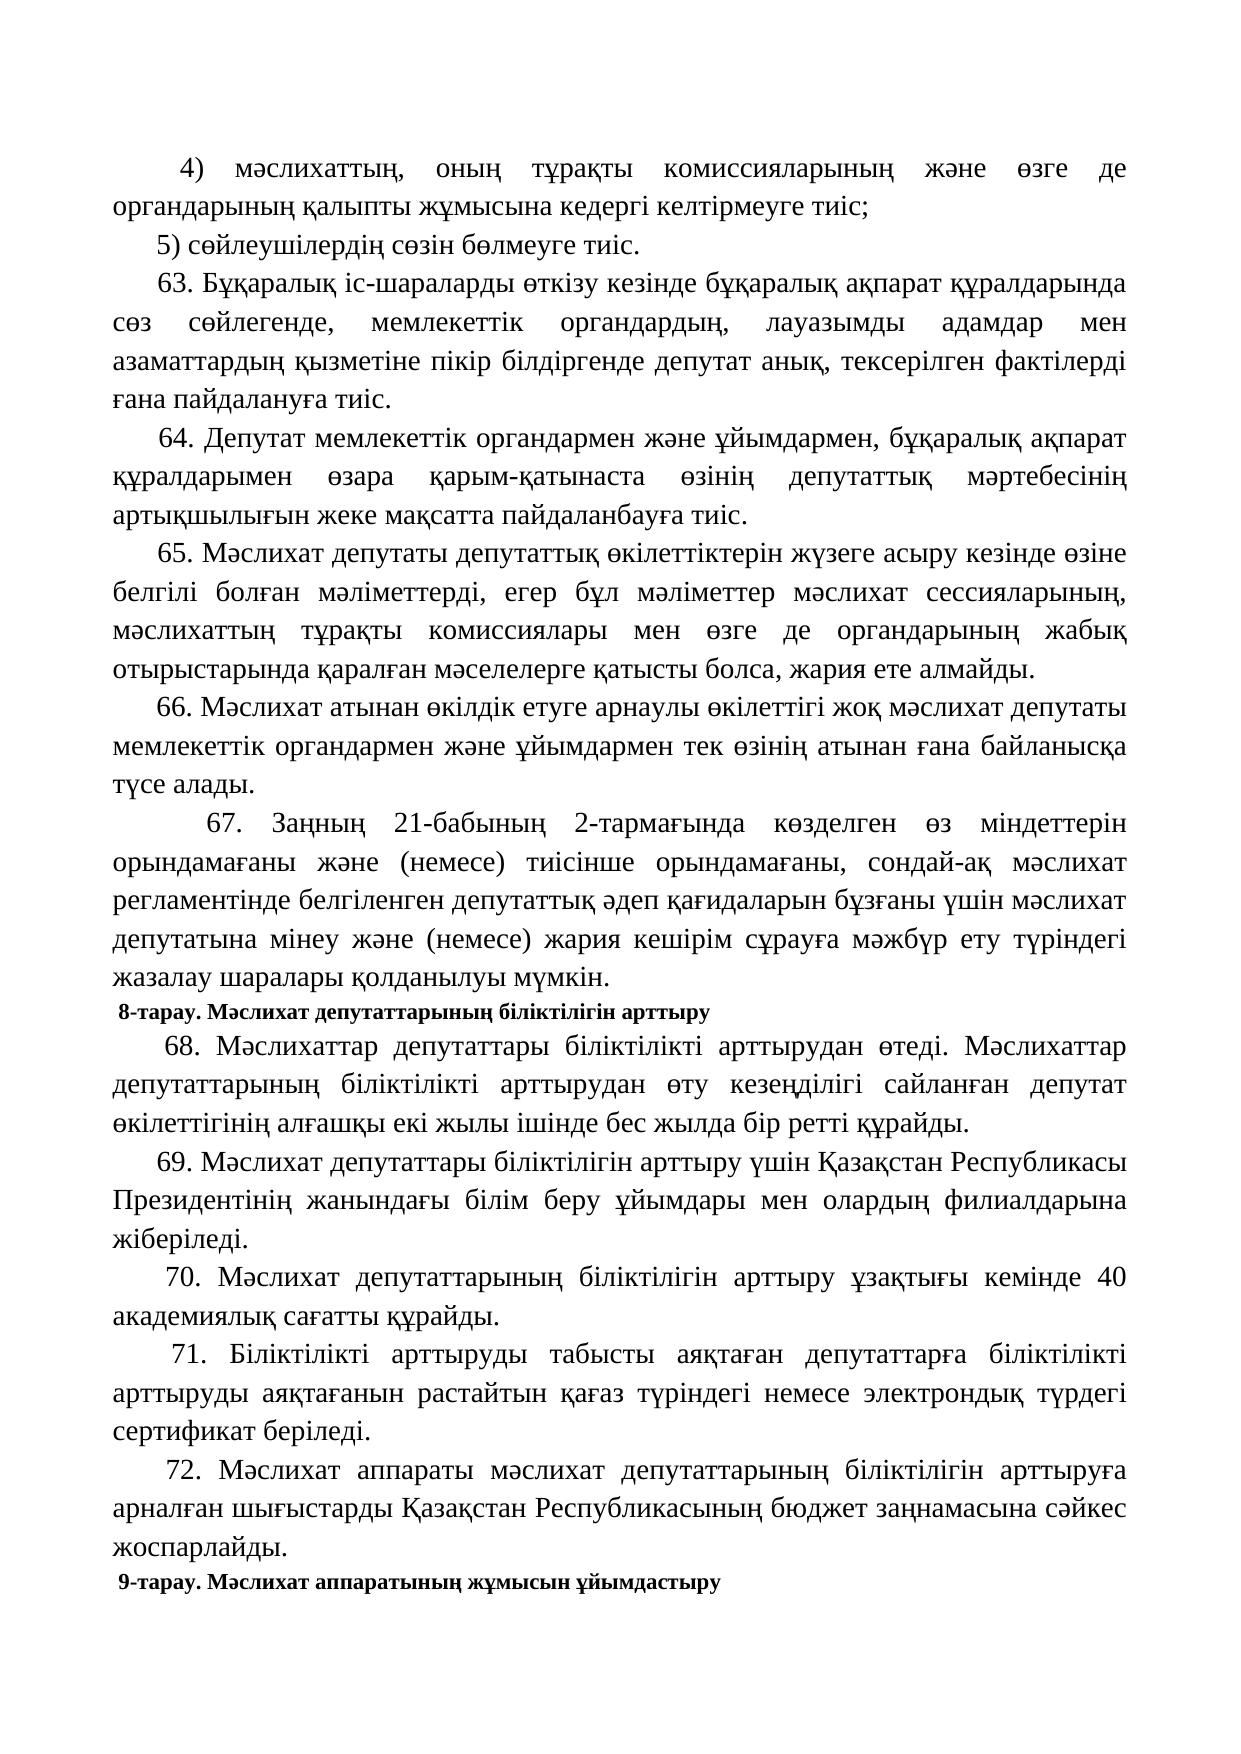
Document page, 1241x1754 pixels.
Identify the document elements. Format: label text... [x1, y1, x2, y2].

text 72. Мәслихат аппараты мәслихат депутаттарының біліктілігін арттыруға арналған шығыстарды Қазақстан Республикасының бюджет заңнамасына сәйкес жоспарлайды. [112, 1452, 1128, 1563]
text 4) мәслихаттың, оның тұрақты комиссияларының және өзге де органдарының қалыпты жұмысына кедергі келтірмеуге тиіс; [112, 150, 1128, 222]
text 67. Заңның 21-бабының 2-тармағында көзделген өз міндеттерін орындамағаны және (немесе) тиісінше орындамағаны, сондай-ақ мәслихат регламентінде белгіленген депутаттық әдеп қағидаларын бұзғаны үшін мәслихат депутатына мінеу және (немесе) жария кешiрiм сұрауға мәжбүр ету түріндегі жазалау шаралары қолданылуы мүмкін. [112, 805, 1128, 993]
text 8-тарау. Мәслихат депутаттарының біліктілігін арттыру [112, 998, 1128, 1024]
text 69. Мәслихат депутаттары біліктілігін арттыру үшін Қазақстан Республикасы Президентінің жанындағы білім беру ұйымдары мен олардың филиалдарына жіберіледі. [112, 1144, 1128, 1254]
text 64. Депутат мемлекеттік органдармен және ұйымдармен, бұқаралық ақпарат құралдарымен өзара қарым-қатынаста өзінің депутаттық мәртебесінің артықшылығын жеке мақсатта пайдаланбауға тиіс. [112, 420, 1128, 530]
text 65. Мәслихат депутаты депутаттық өкілеттіктерін жүзеге асыру кезінде өзіне белгілі болған мәліметтерді, егер бұл мәліметтер мәслихат сессияларының, мәслихаттың тұрақты комиссиялары мен өзге де органдарының жабық отырыстарында қаралған мәселелерге қатысты болса, жария ете алмайды. [112, 535, 1128, 684]
text 66. Мәслихат атынан өкілдік етуге арнаулы өкілеттігі жоқ мәслихат депутаты мемлекеттік органдармен және ұйымдармен тек өзінің атынан ғана байланысқа түсе алады. [112, 689, 1128, 800]
text 68. Мәслихаттар депутаттары біліктілікті арттырудан өтеді. Мәслихаттар депутаттарының біліктілікті арттырудан өту кезеңділігі сайланған депутат өкілеттігінің алғашқы екі жылы ішінде бес жылда бір ретті құрайды. [112, 1028, 1128, 1139]
text 63. Бұқаралық іс-шараларды өткізу кезінде бұқаралық ақпарат құралдарында сөз сөйлегенде, мемлекеттік органдардың, лауазымды адамдар мен азаматтардың қызметіне пікір білдіргенде депутат анық, тексерілген фактілерді ғана пайдалануға тиіс. [112, 266, 1128, 415]
text 5) сөйлеушілердің сөзін бөлмеуге тиіс. [112, 227, 1128, 261]
text 9-тарау. Мәслихат аппаратының жұмысын ұйымдастыру [112, 1568, 1128, 1594]
text 70. Мәслихат депутаттарының біліктілігін арттыру ұзақтығы кемінде 40 академиялық сағатты құрайды. [112, 1259, 1128, 1331]
text 71. Біліктілікті арттыруды табысты аяқтаған депутаттарға біліктілікті арттыруды аяқтағанын растайтын қағаз түріндегі немесе электрондық түрдегі сертификат беріледі. [112, 1336, 1128, 1447]
